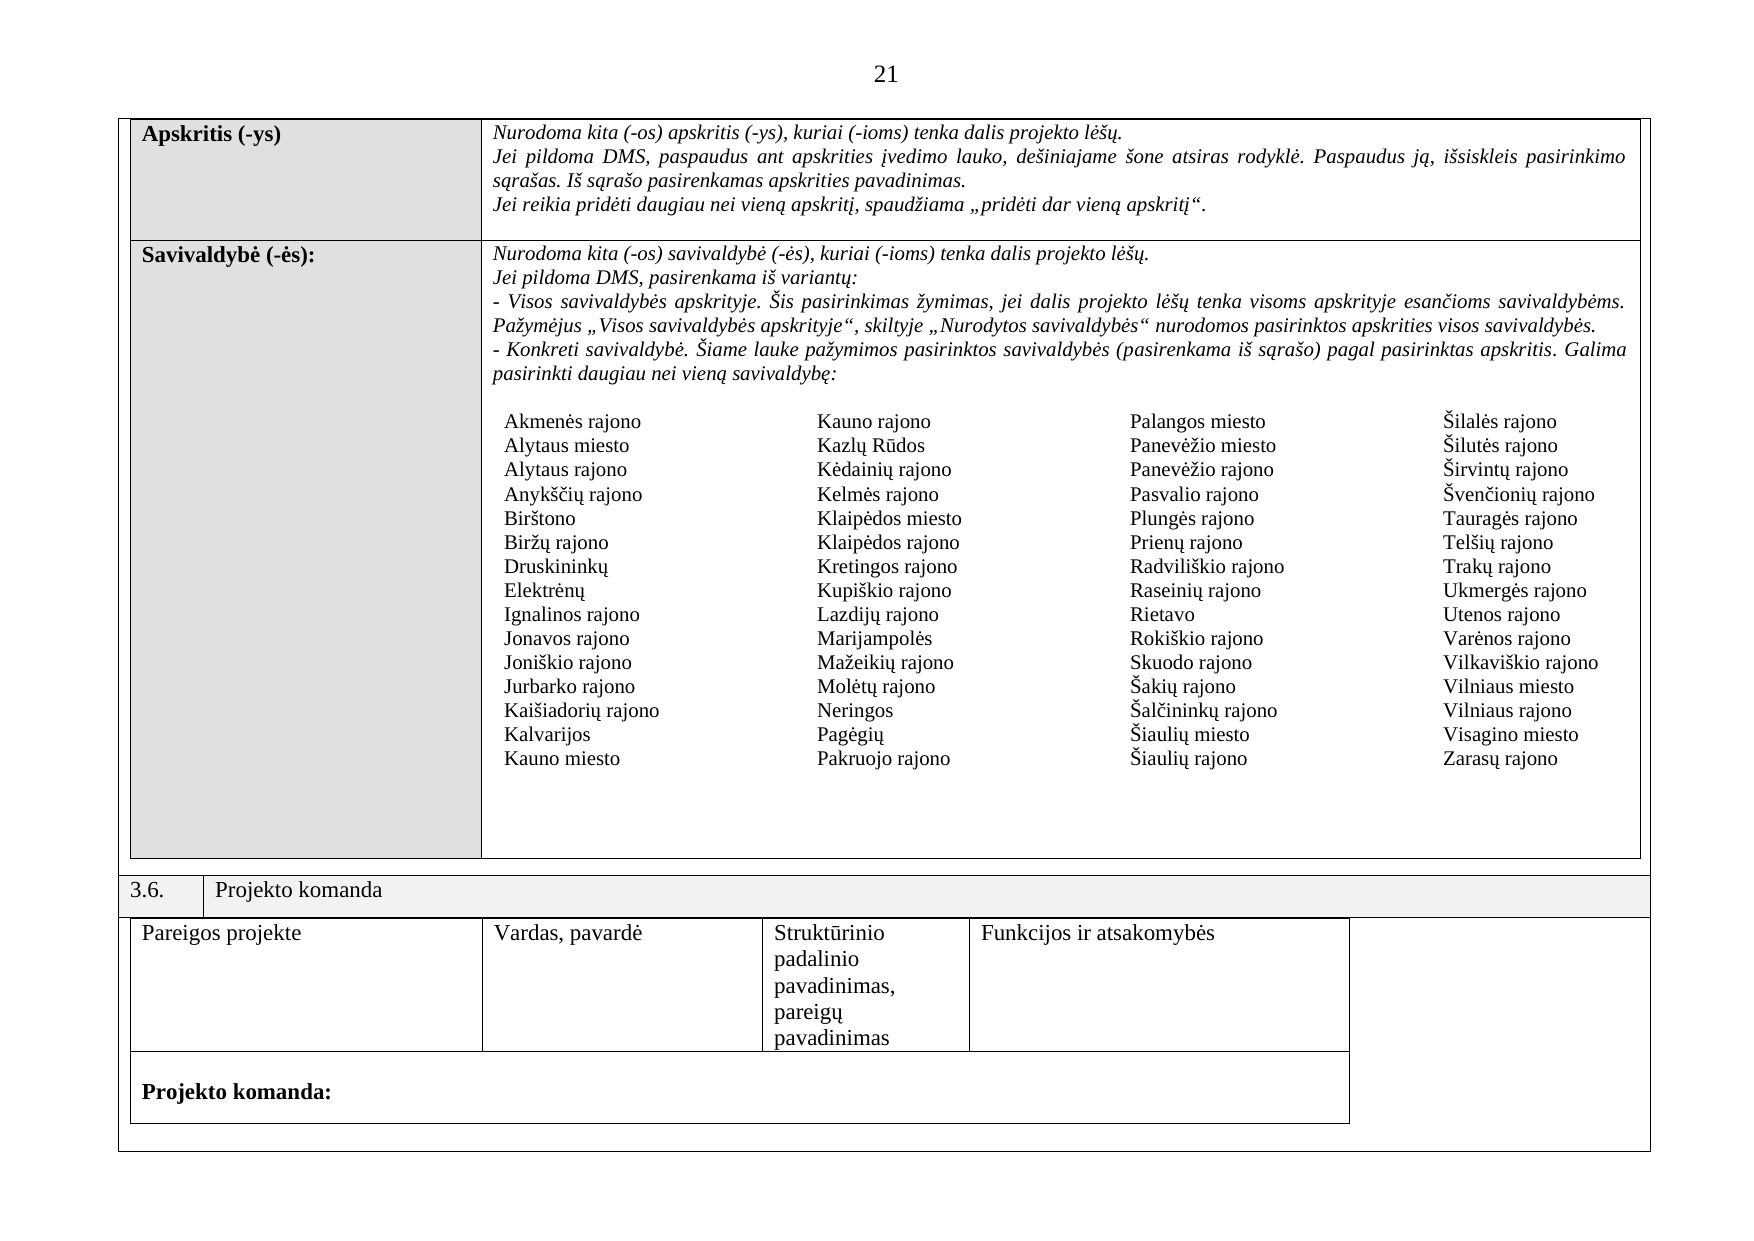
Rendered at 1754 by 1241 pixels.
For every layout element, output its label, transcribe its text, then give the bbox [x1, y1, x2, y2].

table_cell [119, 918, 1650, 1151]
table_cell Projekto komanda [204, 876, 1650, 917]
table_cell [119, 119, 1650, 875]
table_cell 3.6. [119, 876, 203, 917]
